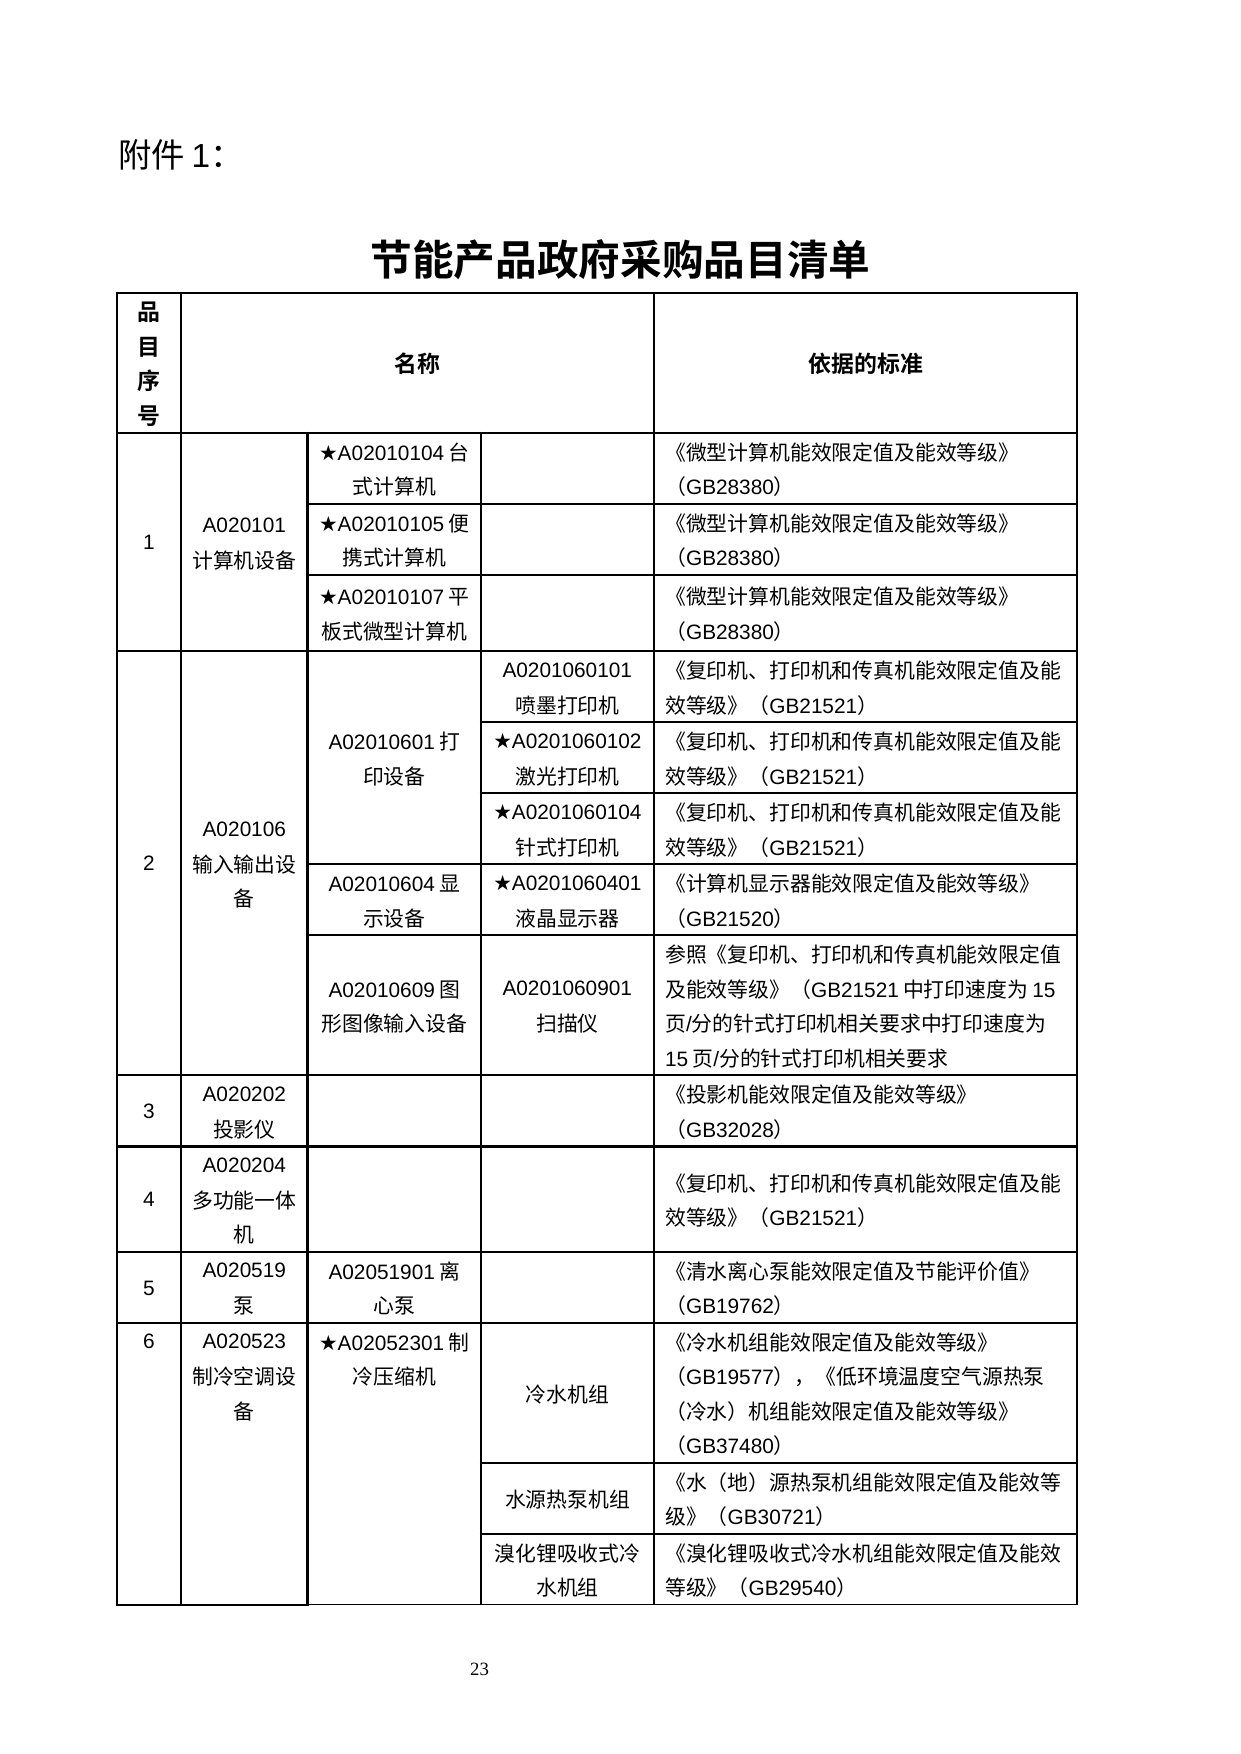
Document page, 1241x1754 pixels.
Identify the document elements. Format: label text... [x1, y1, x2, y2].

table_cell ★A0201060102激光打印机 [482, 723, 653, 792]
table_cell 《微型计算机能效限定值及能效等级》（GB28380） [655, 505, 1076, 574]
table_cell 4 [118, 1148, 180, 1251]
table_cell [482, 576, 653, 650]
table_cell ★A02010105便携式计算机 [309, 505, 480, 574]
table_cell 《水（地）源热泵机组能效限定值及能效等级》（GB30721） [655, 1464, 1076, 1533]
table_cell 2 [118, 652, 180, 1074]
table_cell 6 [118, 1324, 180, 1604]
table_cell 《微型计算机能效限定值及能效等级》（GB28380） [655, 434, 1076, 503]
table_cell [482, 1148, 653, 1251]
table_cell [309, 1076, 480, 1145]
table_cell 《溴化锂吸收式冷水机组能效限定值及能效等级》（GB29540） [655, 1535, 1076, 1604]
table_cell 水源热泵机组 [482, 1464, 653, 1533]
table_cell 《计算机显示器能效限定值及能效等级》（GB21520） [655, 865, 1076, 934]
table_cell [482, 505, 653, 574]
table_cell A02010601打印设备 [309, 652, 480, 863]
table_cell [482, 1076, 653, 1145]
table_cell 《清水离心泵能效限定值及节能评价值》（GB19762） [655, 1253, 1076, 1322]
table_cell A02010604显示设备 [309, 865, 480, 934]
table_cell A020106输入输出设备 [182, 652, 306, 1074]
table_cell 《冷水机组能效限定值及能效等级》（GB19577），《低环境温度空气源热泵（冷水）机组能效限定值及能效等级》（GB37480） [655, 1324, 1076, 1462]
table_cell 《复印机、打印机和传真机能效限定值及能效等级》（GB21521） [655, 794, 1076, 863]
table_cell ★A02010104台式计算机 [309, 434, 480, 503]
table_cell A020519泵 [182, 1253, 306, 1322]
text 附件1： [118, 118, 1122, 187]
table_cell 《复印机、打印机和传真机能效限定值及能效等级》（GB21521） [655, 1148, 1076, 1251]
table_cell A020204多功能一体机 [182, 1148, 306, 1251]
table_cell ★A02010107平板式微型计算机 [309, 576, 480, 650]
table_cell 溴化锂吸收式冷水机组 [482, 1535, 653, 1604]
table_cell 5 [118, 1253, 180, 1322]
table_cell 冷水机组 [482, 1324, 653, 1462]
table_cell 3 [118, 1076, 180, 1145]
table_cell [482, 434, 653, 503]
table_cell A020101计算机设备 [182, 434, 306, 650]
table_header 依据的标准 [655, 294, 1076, 432]
table_cell 《微型计算机能效限定值及能效等级》（GB28380） [655, 576, 1076, 650]
table_cell [309, 1148, 480, 1251]
table_cell ★A0201060401液晶显示器 [482, 865, 653, 934]
table_cell A0201060101喷墨打印机 [482, 652, 653, 721]
table_header 品目序号 [118, 294, 180, 432]
table_cell ★A0201060104针式打印机 [482, 794, 653, 863]
table_cell A02051901离心泵 [309, 1253, 480, 1322]
table_cell 《投影机能效限定值及能效等级》（GB32028） [655, 1076, 1076, 1145]
table_cell A020523制冷空调设备 [182, 1324, 306, 1604]
table_cell A0201060901扫描仪 [482, 936, 653, 1074]
table_cell A02010609图形图像输入设备 [309, 936, 480, 1074]
table_cell [482, 1253, 653, 1322]
table_cell ★A02052301制冷压缩机 [309, 1324, 480, 1604]
table_cell 1 [118, 434, 180, 650]
table_cell 参照《复印机、打印机和传真机能效限定值及能效等级》（GB21521中打印速度为15页/分的针式打印机相关要求中打印速度为15页/分的针式打印机相关要求 [655, 936, 1076, 1074]
table_cell A020202投影仪 [182, 1076, 306, 1145]
table_cell 《复印机、打印机和传真机能效限定值及能效等级》（GB21521） [655, 723, 1076, 792]
table_header 名称 [182, 294, 653, 432]
table_cell 《复印机、打印机和传真机能效限定值及能效等级》（GB21521） [655, 652, 1076, 721]
text 节能产品政府采购品目清单 [118, 223, 1122, 292]
